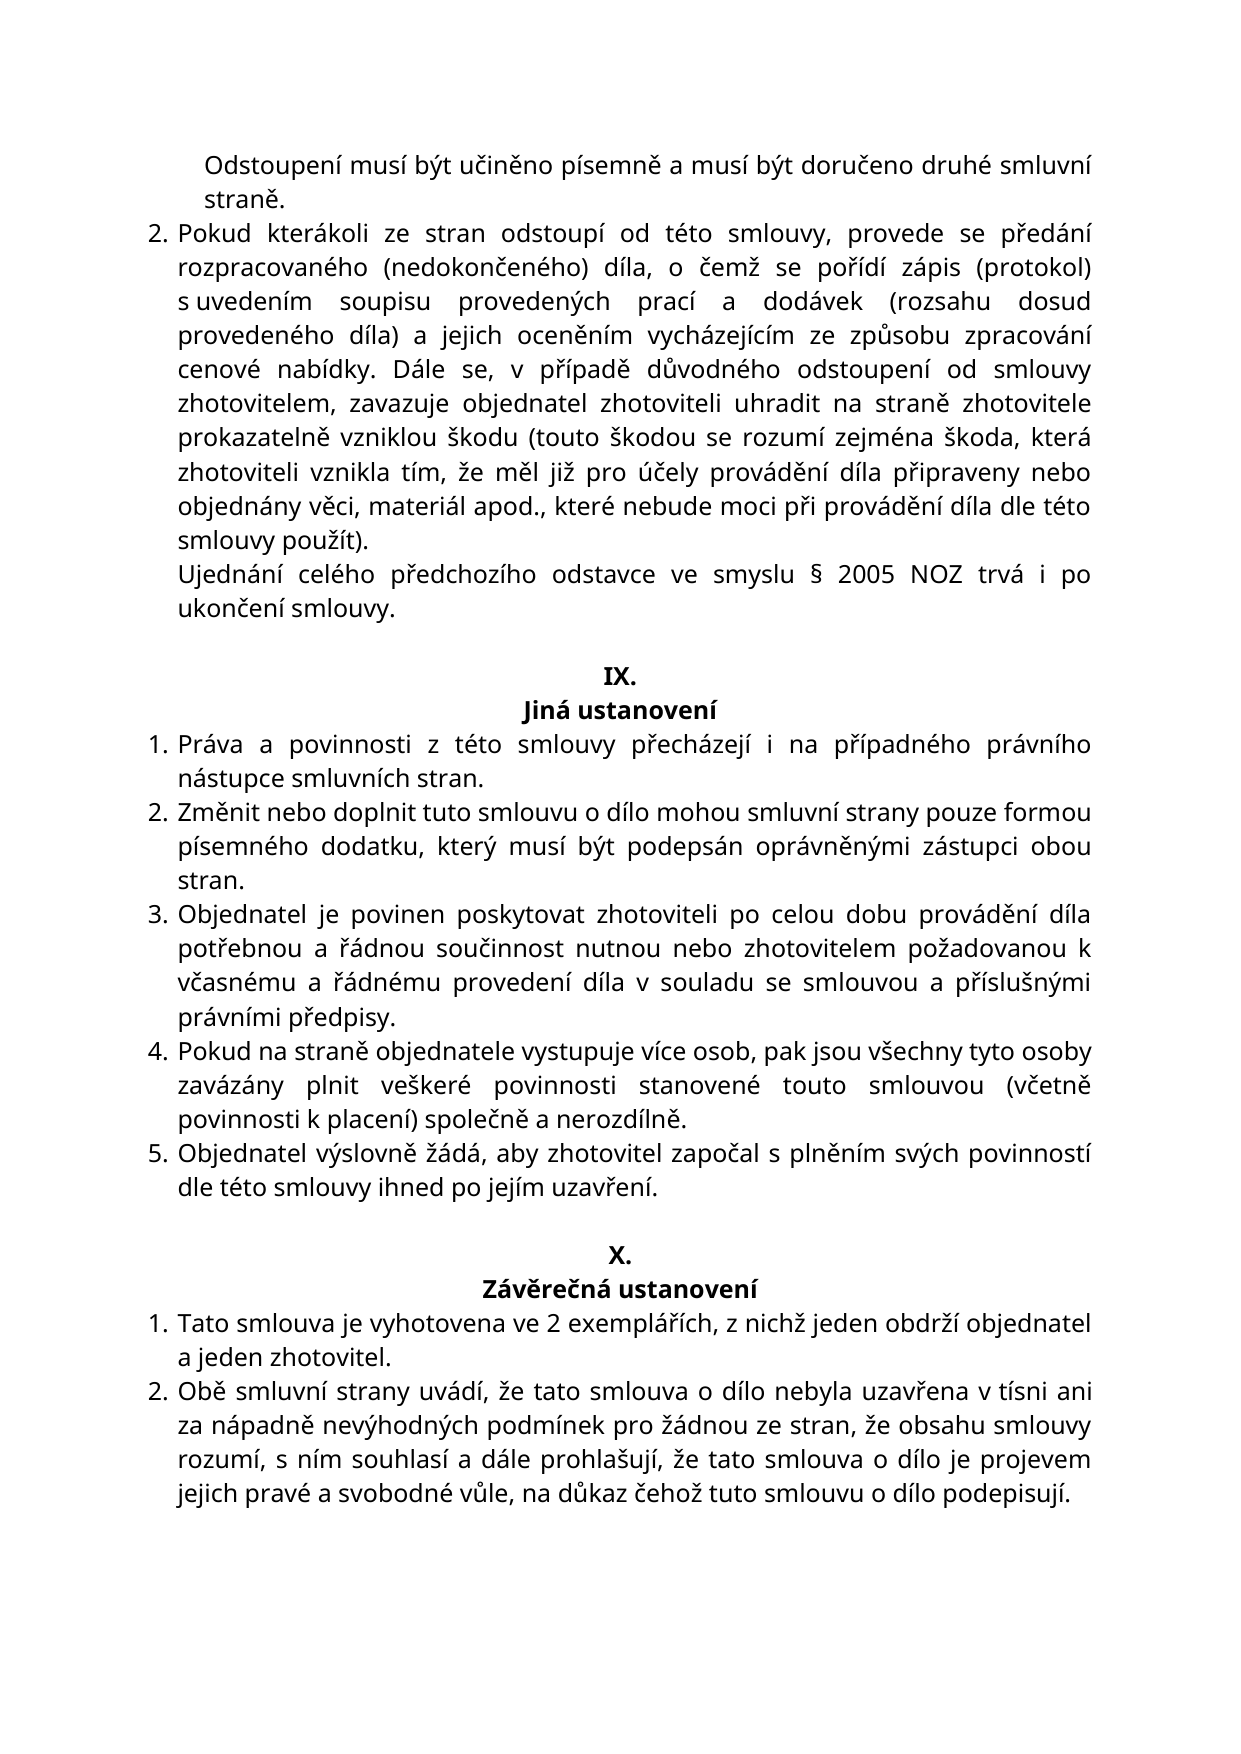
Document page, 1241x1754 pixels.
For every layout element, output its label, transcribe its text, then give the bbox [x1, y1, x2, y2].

text Závěrečná ustanovení [148, 1272, 1093, 1306]
text X. [148, 1238, 1093, 1272]
text 3. Objednatel je povinen poskytovat zhotoviteli po celou dobu provádění díla potřebnou a řádnou součinnost nutnou nebo zhotovitelem požadovanou k včasnému a řádnému provedení díla v souladu se smlouvou a příslušnými právními předpisy. [148, 897, 1093, 1033]
text 5. Objednatel výslovně žádá, aby zhotovitel započal s plněním svých povinností dle této smlouvy ihned po jejím uzavření. [148, 1135, 1093, 1203]
text Odstoupení musí být učiněno písemně a musí být doručeno druhé smluvní straně. [148, 148, 1093, 216]
text 1. Práva a povinnosti z této smlouvy přecházejí i na případného právního nástupce smluvních stran. [148, 727, 1093, 795]
list Obě smluvní strany uvádí, že tato smlouva o dílo nebyla uzavřena v tísni ani za nápadně nevýhodných podmínek pro žádnou ze stran, že obsahu smlouvy rozumí, s ním souhlasí a dále prohlašují, že tato smlouva o dílo je projevem jejich pravé a svobodné vůle, na důkaz čehož tuto smlouvu o dílo podepisují. [148, 1374, 1093, 1510]
text Ujednání celého předchozího odstavce ve smyslu § 2005 NOZ trvá i po ukončení smlouvy. [148, 556, 1093, 624]
text Jiná ustanovení [148, 693, 1093, 727]
text 2. Pokud kterákoli ze stran odstoupí od této smlouvy, provede se předání rozpracovaného (nedokončeného) díla, o čemž se pořídí zápis (protokol) s uvedením soupisu provedených prací a dodávek (rozsahu dosud provedeného díla) a jejich oceněním vycházejícím ze způsobu zpracování cenové nabídky. Dále se, v případě důvodného odstoupení od smlouvy zhotovitelem, zavazuje objednatel zhotoviteli uhradit na straně zhotovitele prokazatelně vzniklou škodu (touto škodou se rozumí zejména škoda, která zhotoviteli vznikla tím, že měl již pro účely provádění díla připraveny nebo objednány věci, materiál apod., které nebude moci při provádění díla dle této smlouvy použít). [148, 216, 1093, 556]
list Tato smlouva je vyhotovena ve 2 exemplářích, z nichž jeden obdrží objednatel a jeden zhotovitel. [148, 1306, 1093, 1374]
text 4. Pokud na straně objednatele vystupuje více osob, pak jsou všechny tyto osoby zavázány plnit veškeré povinnosti stanovené touto smlouvou (včetně povinnosti k placení) společně a nerozdílně. [148, 1033, 1093, 1135]
text 2. Změnit nebo doplnit tuto smlouvu o dílo mohou smluvní strany pouze formou písemného dodatku, který musí být podepsán oprávněnými zástupci obou stran. [148, 795, 1093, 897]
text IX. [148, 658, 1093, 693]
